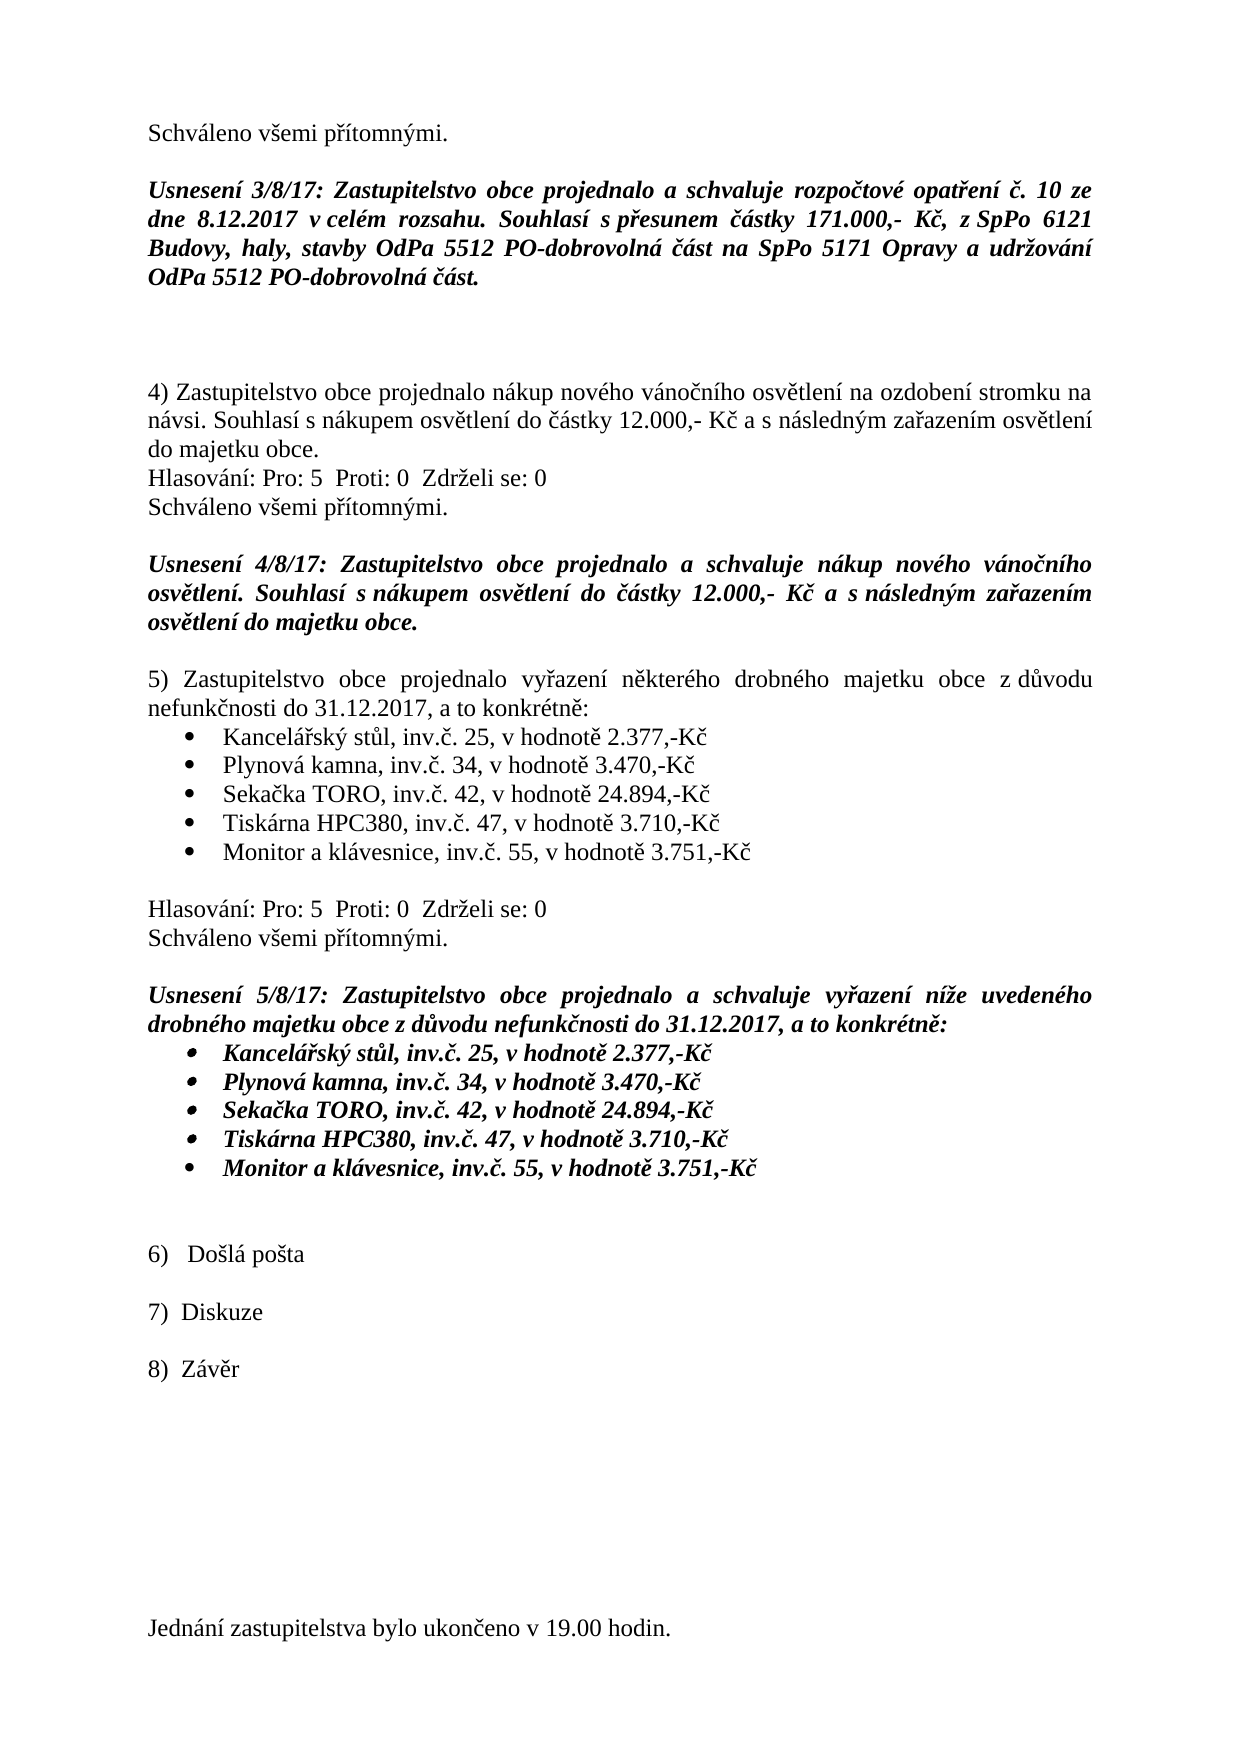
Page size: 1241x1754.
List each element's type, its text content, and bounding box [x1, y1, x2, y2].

text Hlasování: Pro: 5 Proti: 0 Zdrželi se: 0 [148, 463, 1093, 492]
text 8) Závěr [148, 1354, 1093, 1383]
list Tiskárna HPC380, inv.č. 47, v hodnotě 3.710,-Kč [185, 1124, 1093, 1153]
list Monitor a klávesnice, inv.č. 55, v hodnotě 3.751,-Kč [185, 837, 1093, 866]
list Monitor a klávesnice, inv.č. 55, v hodnotě 3.751,-Kč [185, 1153, 1093, 1182]
text 6) Došlá pošta [148, 1239, 1093, 1268]
text Usnesení 5/8/17: Zastupitelstvo obce projednalo a schvaluje vyřazení níže uvedeného drobného majetku obce z důvodu nefunkčnosti do 31.12.2017, a to konkrétně: [148, 981, 1093, 1038]
text 7) Diskuze [148, 1297, 1093, 1326]
list Kancelářský stůl, inv.č. 25, v hodnotě 2.377,-Kč [185, 1038, 1093, 1067]
list Plynová kamna, inv.č. 34, v hodnotě 3.470,-Kč [185, 1067, 1093, 1096]
text Schváleno všemi přítomnými. [148, 118, 1093, 147]
list Sekačka TORO, inv.č. 42, v hodnotě 24.894,-Kč [185, 779, 1093, 808]
list Plynová kamna, inv.č. 34, v hodnotě 3.470,-Kč [185, 751, 1093, 779]
text Usnesení 4/8/17: Zastupitelstvo obce projednalo a schvaluje nákup nového vánočního osvětlení. Souhlasí s nákupem osvětlení do částky 12.000,- Kč a s následným zařazením osvětlení do majetku obce. [148, 549, 1093, 636]
text Schváleno všemi přítomnými. [148, 923, 1093, 952]
list Kancelářský stůl, inv.č. 25, v hodnotě 2.377,-Kč [185, 722, 1093, 751]
text Jednání zastupitelstva bylo ukončeno v 19.00 hodin. [148, 1613, 1093, 1642]
list Sekačka TORO, inv.č. 42, v hodnotě 24.894,-Kč [185, 1096, 1093, 1124]
text Usnesení 3/8/17: Zastupitelstvo obce projednalo a schvaluje rozpočtové opatření č. 10 ze dne 8.12.2017 v celém rozsahu. Souhlasí s přesunem částky 171.000,- Kč, z SpPo 6121 Budovy, haly, stavby OdPa 5512 PO-dobrovolná část na SpPo 5171 Opravy a udržování OdPa 5512 PO-dobrovolná část. [148, 176, 1093, 291]
text Schváleno všemi přítomnými. [148, 492, 1093, 521]
text Hlasování: Pro: 5 Proti: 0 Zdrželi se: 0 [148, 894, 1093, 923]
text 5) Zastupitelstvo obce projednalo vyřazení některého drobného majetku obce z důvodu nefunkčnosti do 31.12.2017, a to konkrétně: [148, 664, 1093, 722]
text 4) Zastupitelstvo obce projednalo nákup nového vánočního osvětlení na ozdobení stromku na návsi. Souhlasí s nákupem osvětlení do částky 12.000,- Kč a s následným zařazením osvětlení do majetku obce. [148, 377, 1093, 463]
list Tiskárna HPC380, inv.č. 47, v hodnotě 3.710,-Kč [185, 808, 1093, 837]
